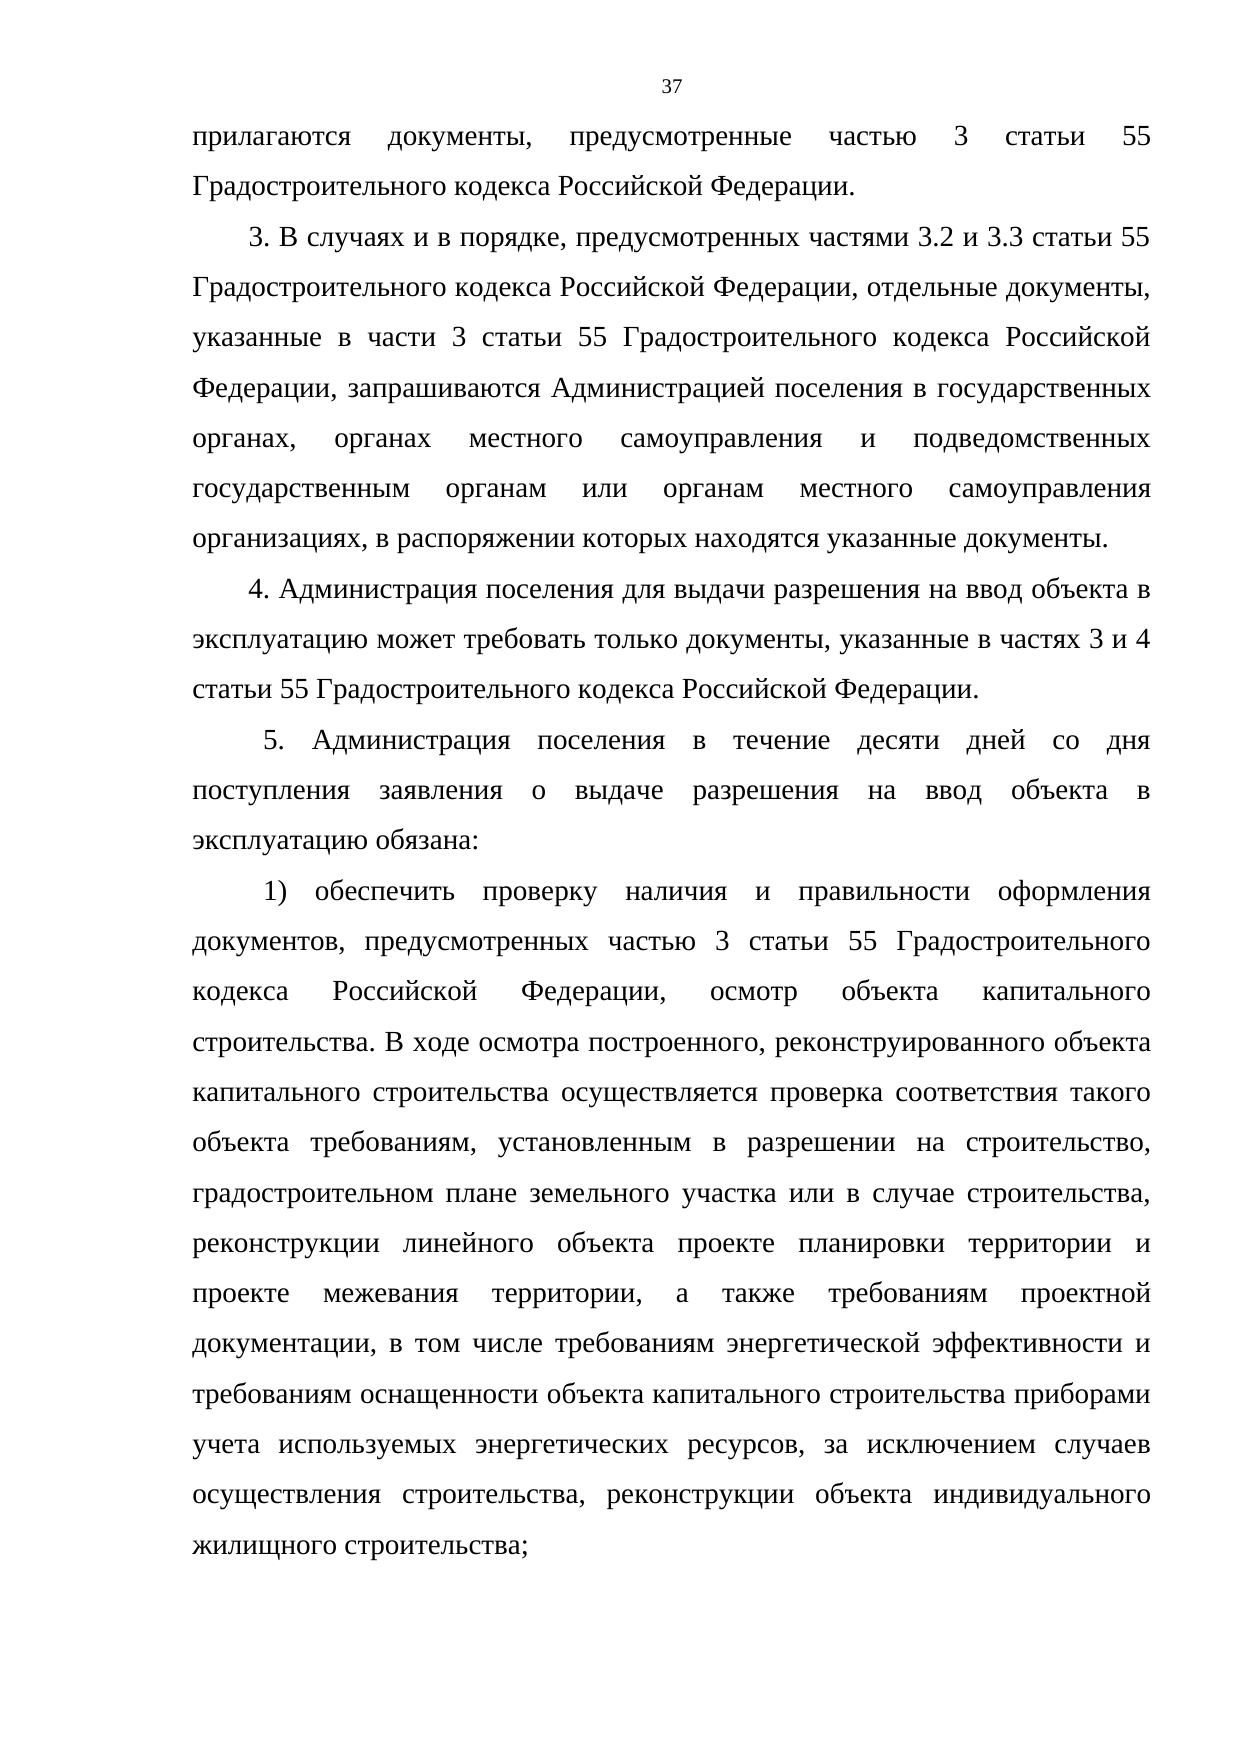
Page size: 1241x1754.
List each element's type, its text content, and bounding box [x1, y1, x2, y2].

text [192, 118, 1152, 202]
text 3. В случаях и в порядке, предусмотренных частями 3.2 и 3.3 статьи 55 Градостроительного кодекса Российской Федерации, отдельные документы, указанные в части 3 статьи 55 Градостроительного кодекса Российской Федерации, запрашиваются Администрацией поселения в государственных органах, органах местного самоуправления и подведомственных государственным органам или органам местного самоуправления организациях, в распоряжении которых находятся указанные документы. [192, 219, 1152, 554]
text 1) обеспечить проверку наличия и правильности оформления документов, предусмотренных частью 3 статьи 55 Градостроительного кодекса Российской Федерации, осмотр объекта капитального строительства. В ходе осмотра построенного, реконструированного объекта капитального строительства осуществляется проверка соответствия такого объекта требованиям, установленным в разрешении на строительство, градостроительном плане земельного участка или в случае строительства, реконструкции линейного объекта проекте планировки территории и проекте межевания территории, а также требованиям проектной документации, в том числе требованиям энергетической эффективности и требованиям оснащенности объекта капитального строительства приборами учета используемых энергетических ресурсов, за исключением случаев осуществления строительства, реконструкции объекта индивидуального жилищного строительства; [192, 873, 1152, 1560]
text 5. Администрация поселения в течение десяти дней со дня поступления заявления о выдаче разрешения на ввод объекта в эксплуатацию обязана: [192, 722, 1152, 856]
text 4. Администрация поселения для выдачи разрешения на ввод объекта в эксплуатацию может требовать только документы, указанные в частях 3 и 4 статьи 55 Градостроительного кодекса Российской Федерации. [192, 571, 1152, 705]
